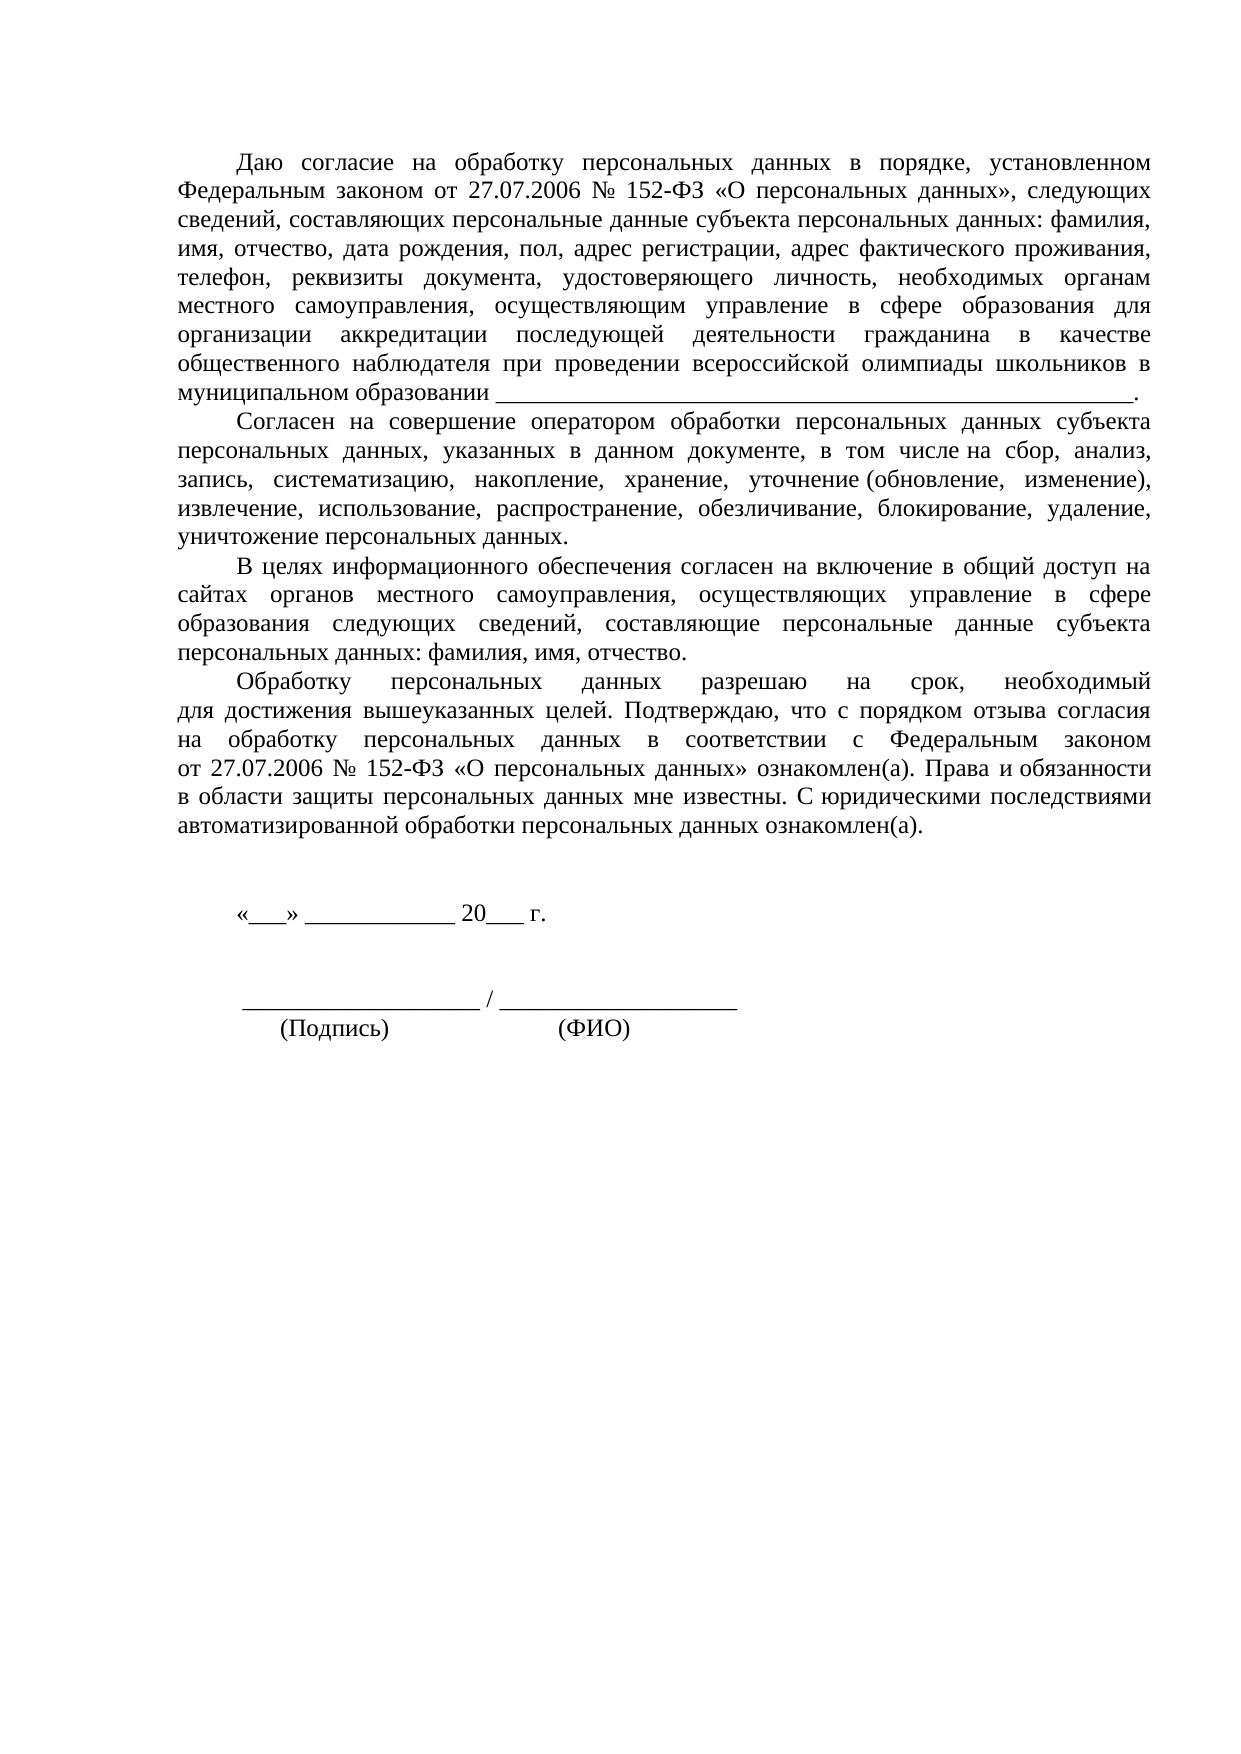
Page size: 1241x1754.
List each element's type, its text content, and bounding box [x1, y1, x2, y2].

text В целях информационного обеспечения согласен на включение в общий доступ на сайтах органов местного самоуправления, осуществляющих управление в сфере образования следующих сведений, составляющие персональные данные субъекта персональных данных: фамилия, имя, отчество. [177, 551, 1152, 666]
text Обработку персональных данных разрешаю на срок, необходимый для достижения вышеуказанных целей. Подтверждаю, что с порядком отзыва согласия на обработку персональных данных в соответствии с Федеральным законом от 27.07.2006 № 152-ФЗ «О персональных данных» ознакомлен(а). Права и обязанности в области защиты персональных данных мне известны. С юридическими последствиями автоматизированной обработки персональных данных ознакомлен(а). [177, 666, 1152, 839]
text ___________________ / ___________________ [177, 984, 1152, 1013]
text Согласен на совершение оператором обработки персональных данных субъекта персональных данных, указанных в данном документе, в том числе на сбор, анализ, запись, систематизацию, накопление, хранение, уточнение (обновление, изменение), извлечение, использование, распространение, обезличивание, блокирование, удаление, уничтожение персональных данных. [177, 406, 1152, 550]
text Даю согласие на обработку персональных данных в порядке, установленном Федеральным законом от 27.07.2006 № 152-ФЗ «О персональных данных», следующих сведений, составляющих персональные данные субъекта персональных данных: фамилия, имя, отчество, дата рождения, пол, адрес регистрации, адрес фактического проживания, телефон, реквизиты документа, удостоверяющего личность, необходимых органам местного самоуправления, осуществляющим управление в сфере образования для организации аккредитации последующей деятельности гражданина в качестве общественного наблюдателя при проведении всероссийской олимпиады школьников в муниципальном образовании ___________________________________________________. [177, 147, 1152, 406]
text «___» ____________ 20___ г. [177, 898, 1152, 927]
text (Подпись) (ФИО) [177, 1013, 1152, 1042]
